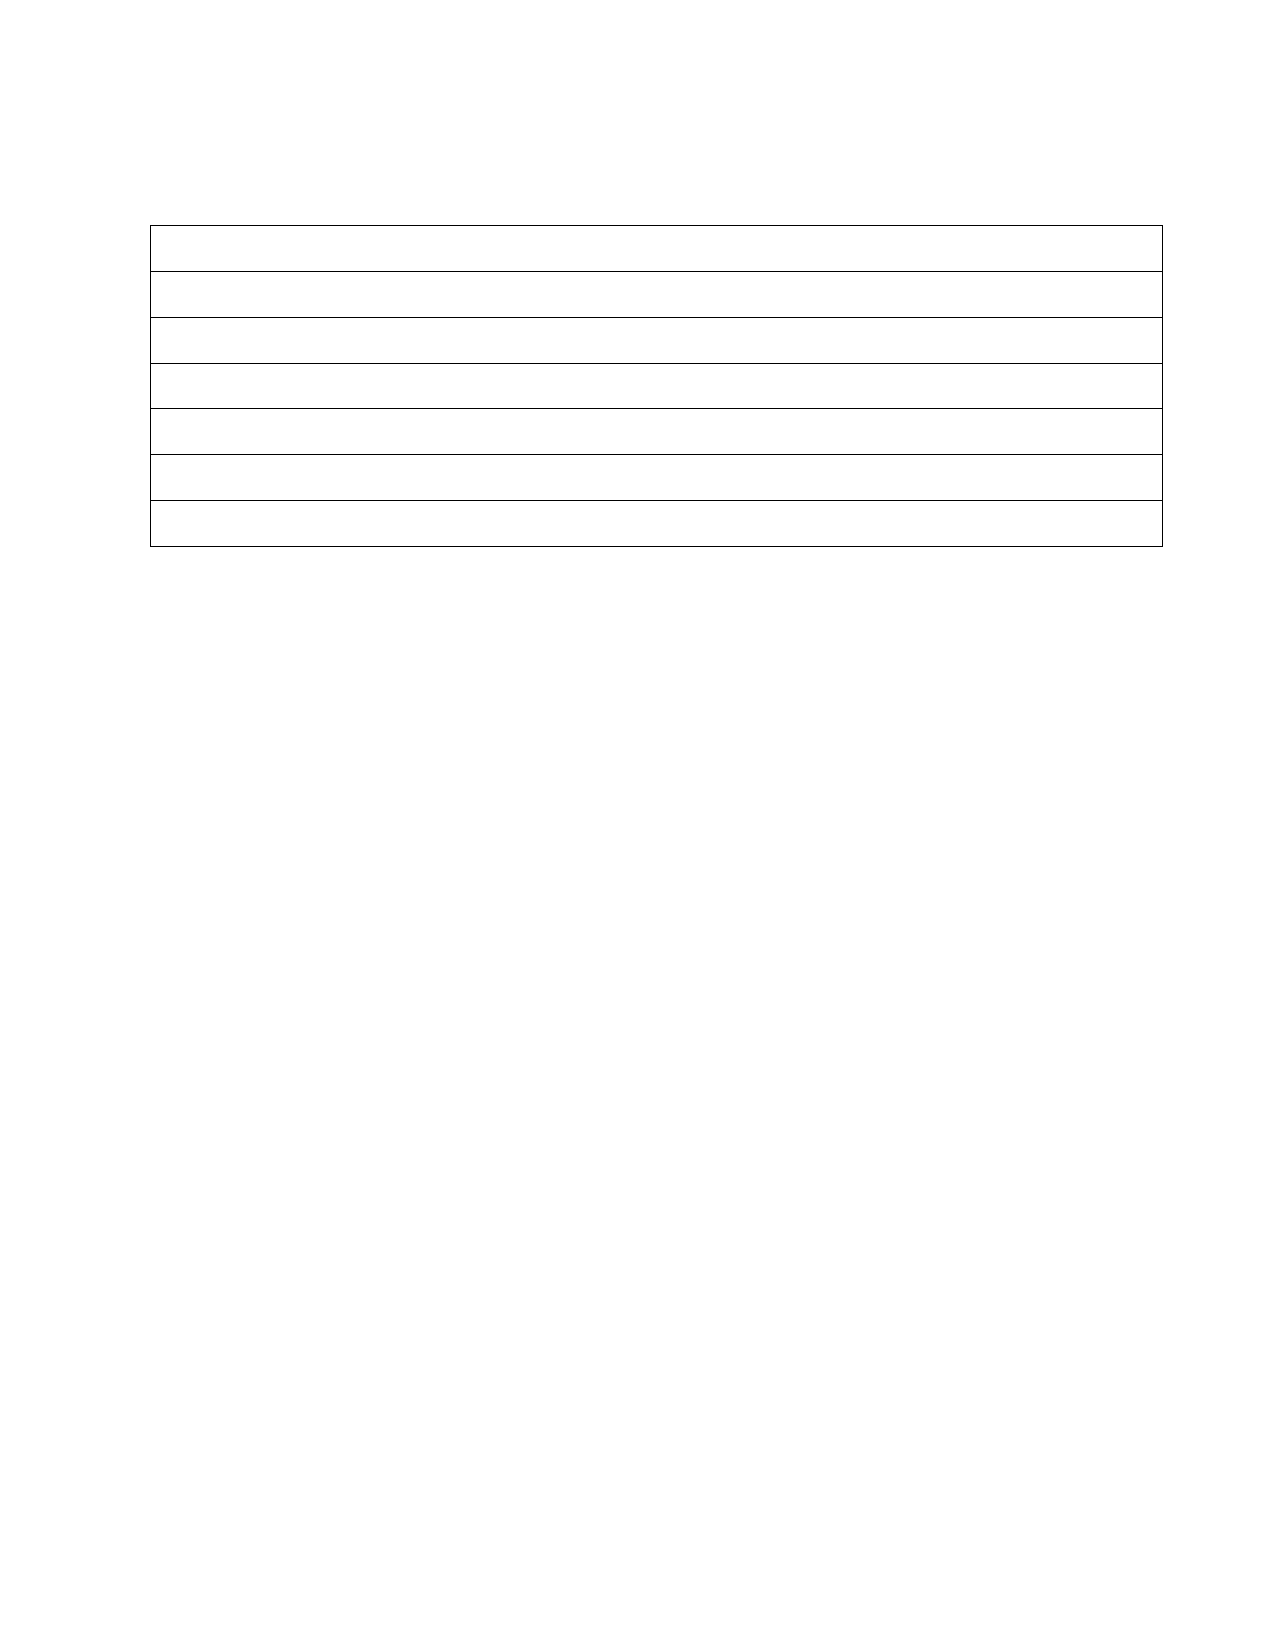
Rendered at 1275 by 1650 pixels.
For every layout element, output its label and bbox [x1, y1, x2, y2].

table_cell [151, 409, 1162, 454]
table_cell [151, 455, 1162, 500]
table_cell [151, 501, 1162, 546]
table_cell [151, 364, 1162, 408]
table_cell [151, 226, 1162, 271]
table_cell [151, 318, 1162, 362]
table_cell [151, 272, 1162, 317]
